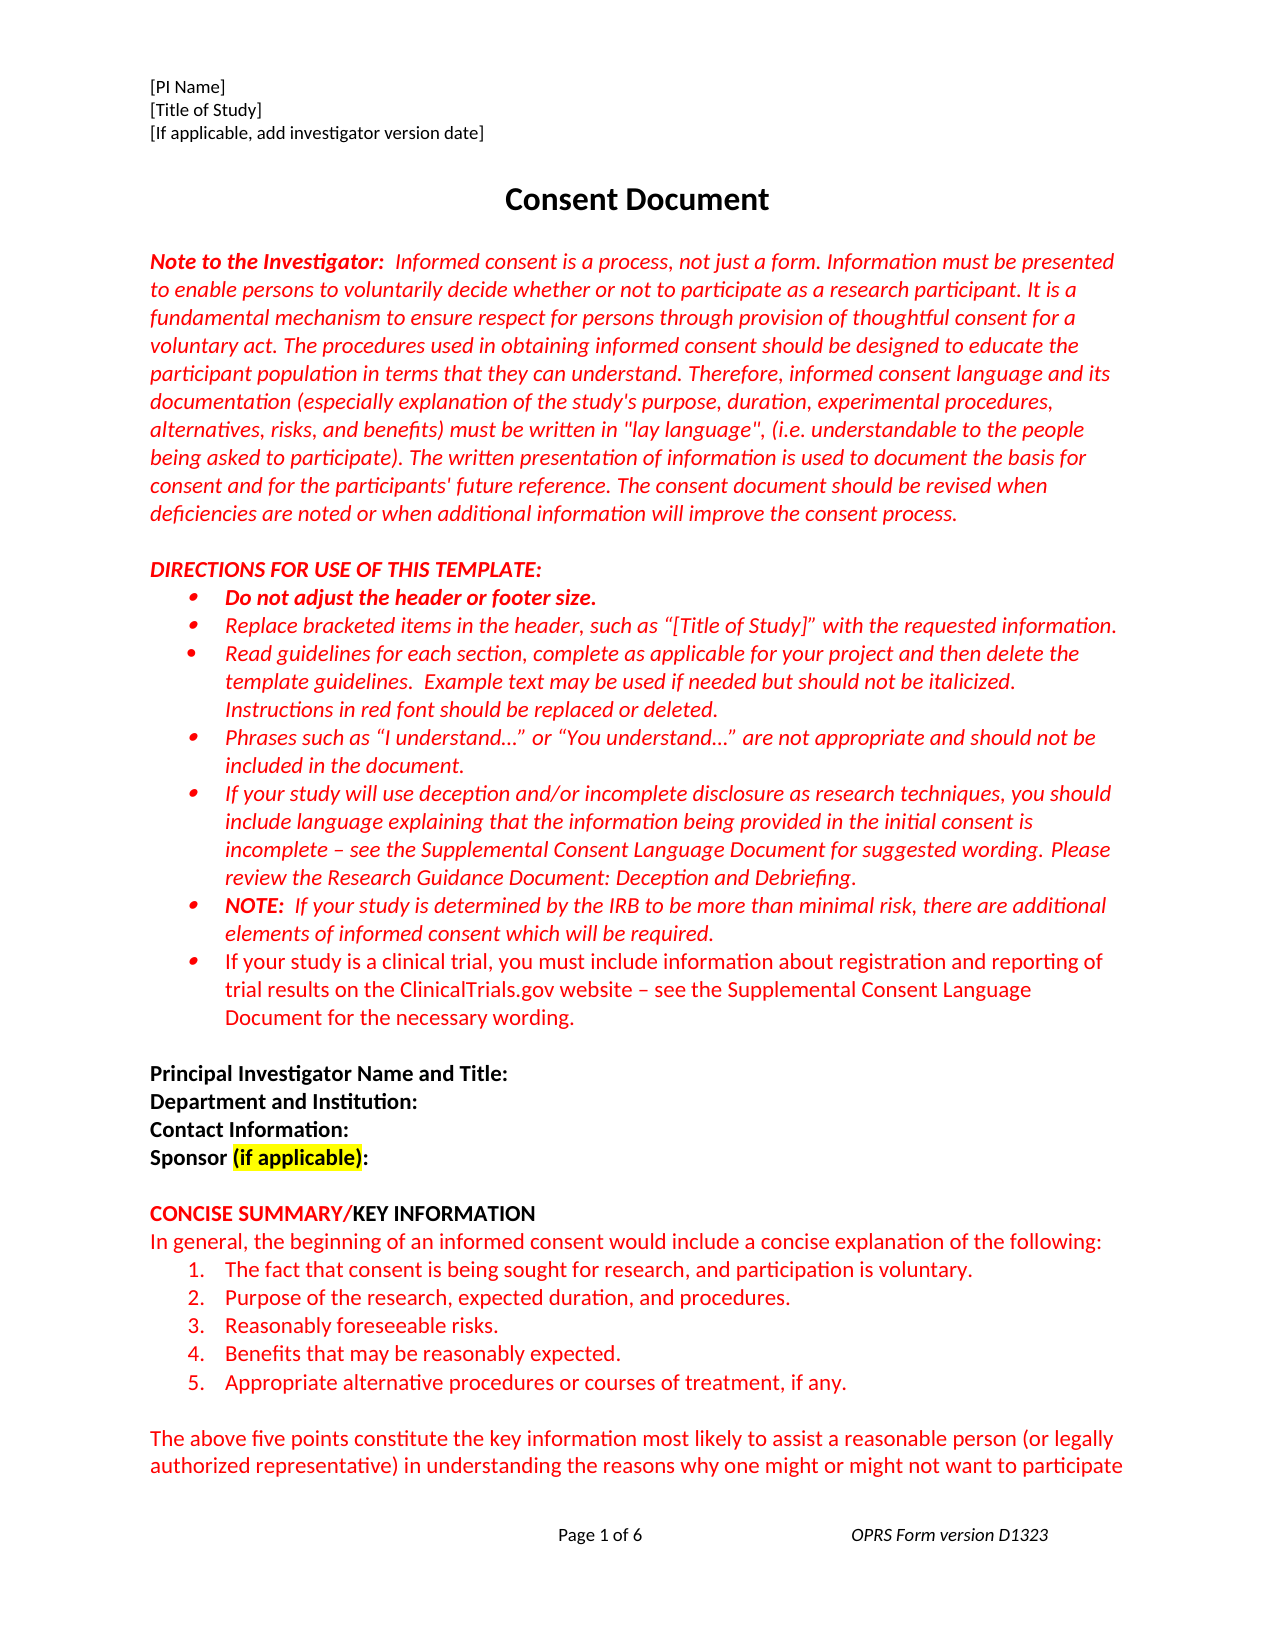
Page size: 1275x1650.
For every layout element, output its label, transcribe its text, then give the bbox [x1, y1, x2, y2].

list Phrases such as “I understand…” or “You understand…” are not appropriate and should not be included in the document. [187, 723, 1125, 779]
list Benefits that may be reasonably expected. [187, 1339, 1125, 1368]
text Department and Institution: [150, 1087, 1125, 1115]
list Appropriate alternative procedures or courses of treatment, if any. [187, 1368, 1125, 1396]
title Consent Document [150, 178, 1125, 219]
list Reasonably foreseeable risks. [187, 1312, 1125, 1339]
list Purpose of the research, expected duration, and procedures. [187, 1283, 1125, 1312]
list Do not adjust the header or footer size. [187, 583, 1125, 611]
text Principal Investigator Name and Title: [150, 1059, 1125, 1087]
text DIRECTIONS FOR USE OF THIS TEMPLATE: [150, 555, 1125, 583]
list NOTE: If your study is determined by the IRB to be more than minimal risk, there are additional elements of informed consent which will be required. [187, 891, 1125, 947]
text Sponsor (if applicable): [150, 1143, 1125, 1171]
text In general, the beginning of an informed consent would include a concise explanation of the following: [150, 1227, 1125, 1256]
list If your study is a clinical trial, you must include information about registration and reporting of trial results on the ClinicalTrials.gov website – see the Supplemental Consent Language Document for the necessary wording. [187, 947, 1125, 1031]
text Note to the Investigator: Informed consent is a process, not just a form. Information must be presented to enable persons to voluntarily decide whether or not to participate as a research participant. It is a fundamental mechanism to ensure respect for persons through provision of thoughtful consent for a voluntary act. The procedures used in obtaining informed consent should be designed to educate the participant population in terms that they can understand. Therefore, informed consent language and its documentation (especially explanation of the study's purpose, duration, experimental procedures, alternatives, risks, and benefits) must be written in "lay language", (i.e. understandable to the people being asked to participate). The written presentation of information is used to document the basis for consent and for the participants' future reference. The consent document should be revised when deficiencies are noted or when additional information will improve the consent process. [150, 247, 1125, 527]
list The fact that consent is being sought for research, and participation is voluntary. [187, 1256, 1125, 1283]
list If your study will use deception and/or incomplete disclosure as research techniques, you should include language explaining that the information being provided in the initial consent is incomplete – see the Supplemental Consent Language Document for suggested wording. Please review the Research Guidance Document: Deception and Debriefing. [187, 779, 1125, 891]
text CONCISE SUMMARY/KEY INFORMATION [150, 1199, 1125, 1227]
list Read guidelines for each section, complete as applicable for your project and then delete the template guidelines. Example text may be used if needed but should not be italicized. Instructions in red font should be replaced or deleted. [187, 639, 1125, 723]
text Contact Information: [150, 1115, 1125, 1143]
list Replace bracketed items in the header, such as “[Title of Study]” with the requested information. [187, 611, 1125, 639]
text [150, 1424, 1125, 1480]
